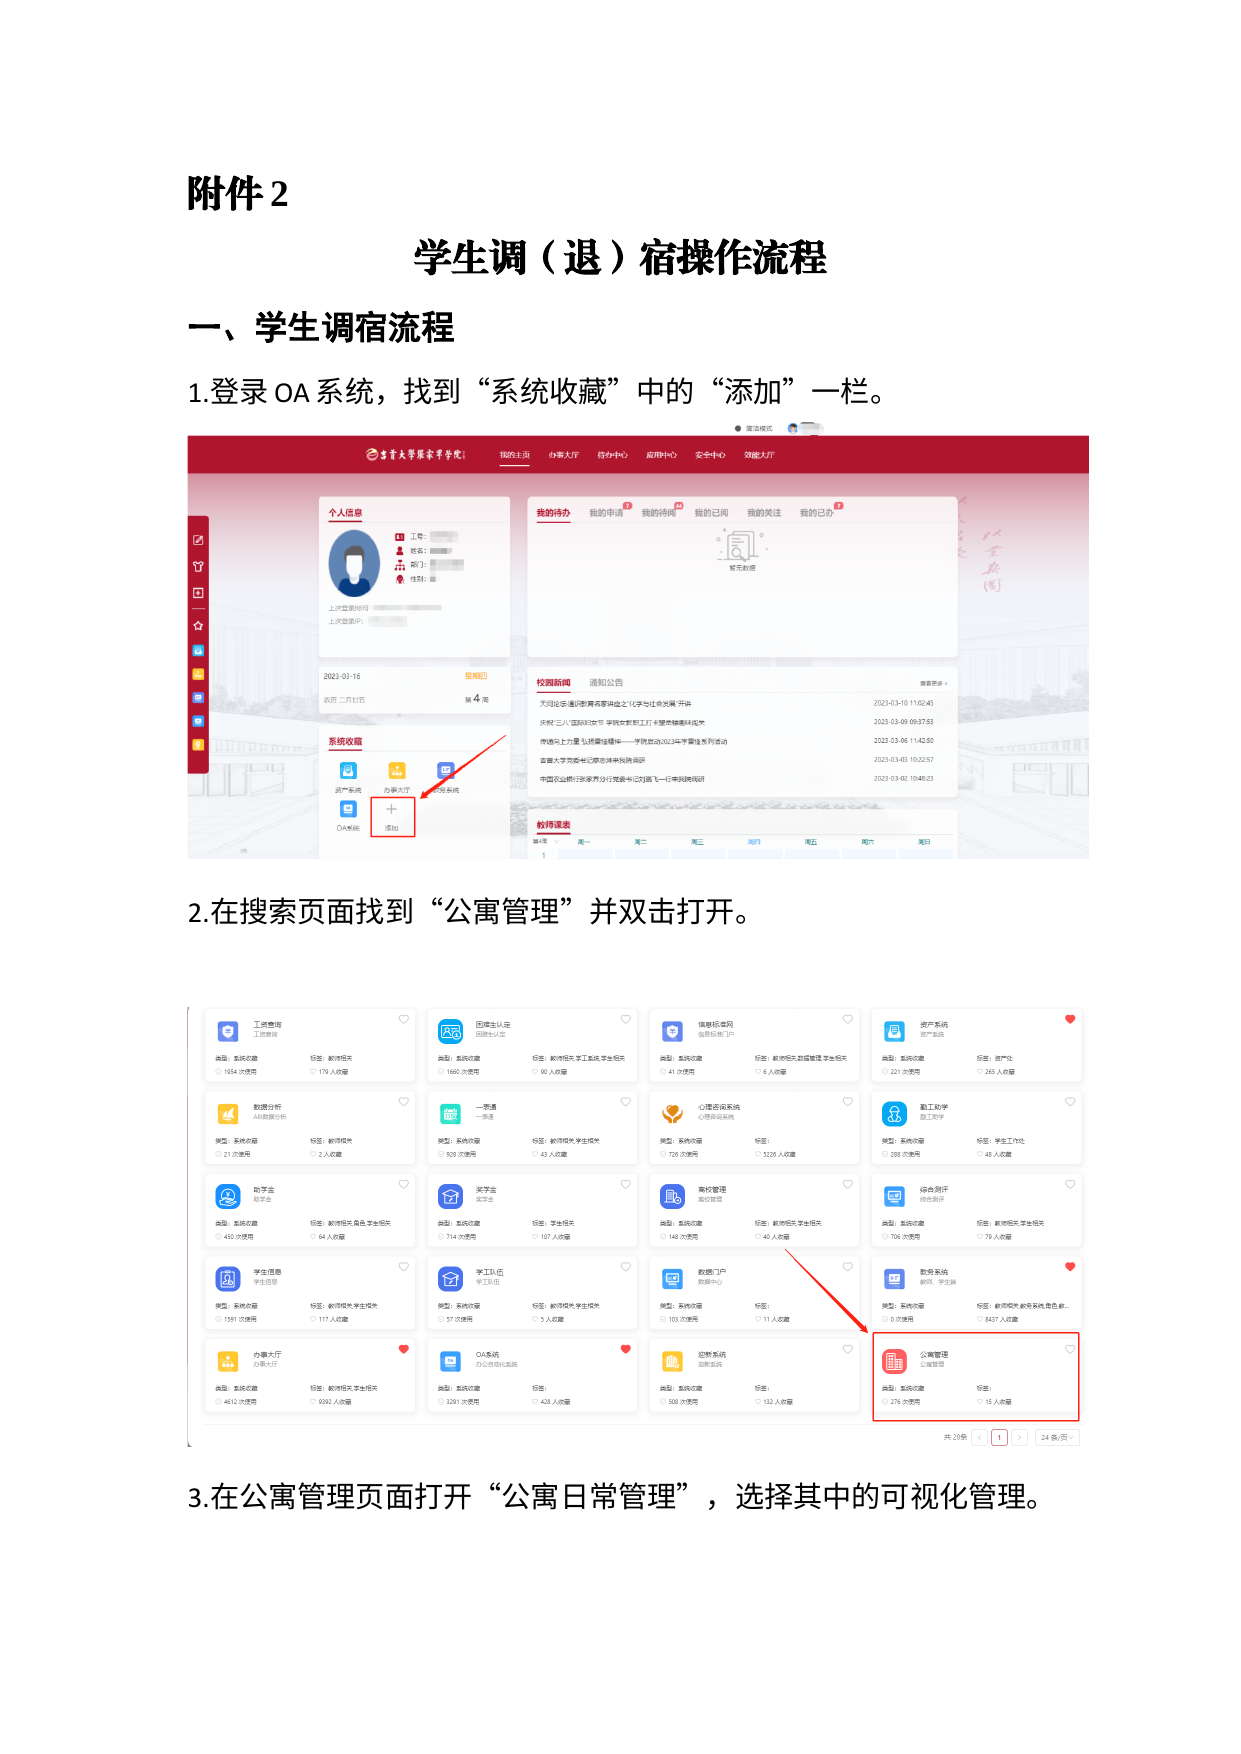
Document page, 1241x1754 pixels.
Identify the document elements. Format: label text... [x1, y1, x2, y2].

text 1.登录OA系统，找到“系统收藏”中的“添加”一栏。 [187, 357, 1053, 422]
text 2.在搜索页面找到“公寓管理”并双击打开。 [187, 877, 1053, 942]
picture [187, 422, 1089, 859]
picture [187, 1007, 1092, 1447]
text 附件2 [187, 162, 1053, 227]
text 3.在公寓管理页面打开“公寓日常管理”，选择其中的可视化管理。 [187, 1462, 1053, 1527]
text 学生调（退）宿操作流程 [187, 227, 1053, 292]
text 一、学生调宿流程 [187, 292, 1053, 357]
